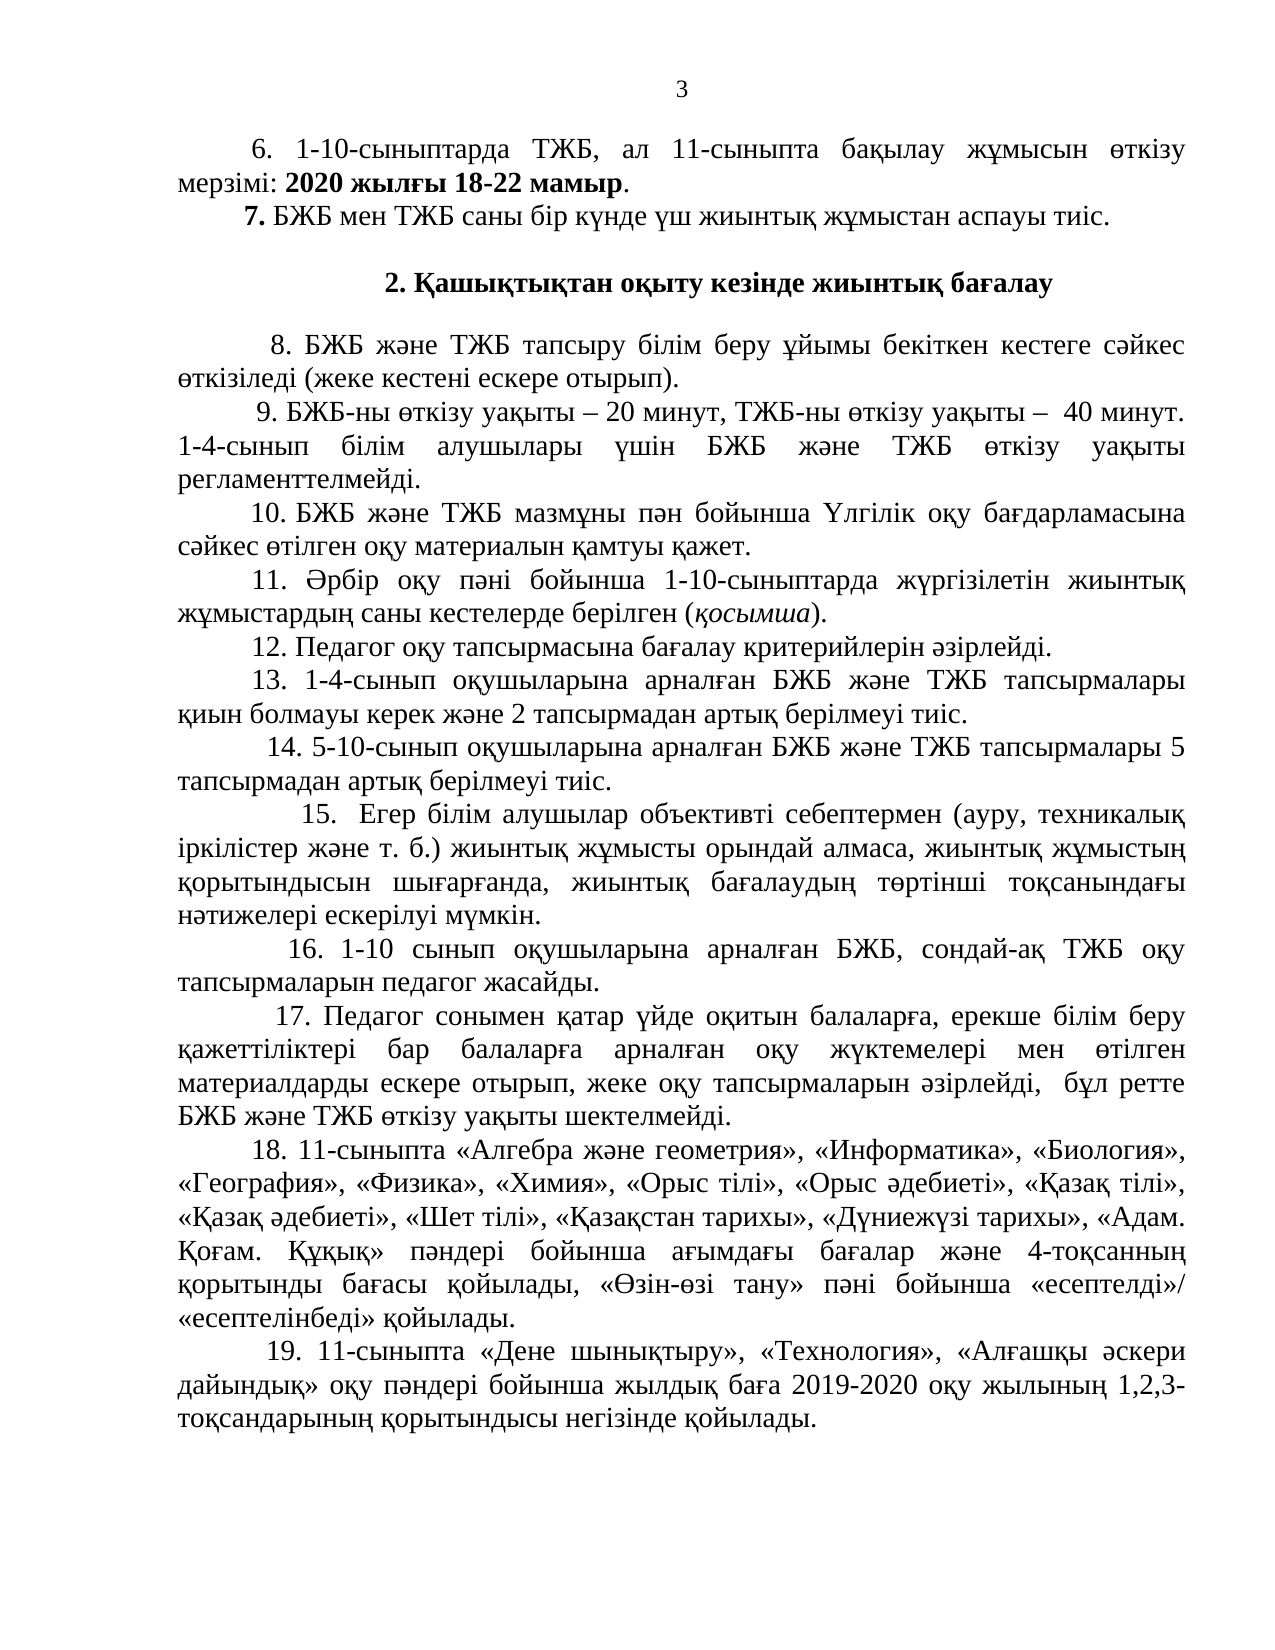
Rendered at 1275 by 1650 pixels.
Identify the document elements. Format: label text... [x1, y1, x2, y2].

text 14. 5-10-сынып оқушыларына арналған БЖБ және ТЖБ тапсырмалары 5 тапсырмадан артық берілмеуі тиіс. [177, 729, 1186, 797]
text 11. Әрбір оқу пәні бойынша 1-10-сыныптарда жүргізілетін жиынтық жұмыстардың саны кестелерде берілген (қосымша). [177, 562, 1186, 629]
text 2. Қашықтықтан оқыту кезінде жиынтық бағалау [177, 265, 1186, 299]
text 19. 11-сыныпта «Дене шынықтыру», «Технология», «Алғашқы әскери дайындық» оқу пәндері бойынша жылдық баға 2019-2020 оқу жылының 1,2,3-тоқсандарының қорытындысы негізінде қойылады. [177, 1333, 1186, 1434]
text 12. Педагог оқу тапсырмасына бағалау критерийлерін әзірлейді. [177, 629, 1186, 662]
text 7. БЖБ мен ТЖБ саны бір күнде үш жиынтық жұмыстан аспауы тиіс. [177, 198, 1186, 232]
text 18. 11-сыныпта «Алгебра және геометрия», «Информатика», «Биология», «География», «Физика», «Химия», «Орыс тілі», «Орыс әдебиеті», «Қазақ тілі», «Қазақ әдебиеті», «Шет тілі», «Қазақстан тарихы», «Дүниежүзі тарихы», «Адам. Қоғам. Құқық» пәндері бойынша ағымдағы бағалар және 4-тоқсанның қорытынды бағасы қойылады, «Өзін-өзі тану» пәні бойынша «есептелді»/ «есептелінбеді» қойылады. [177, 1132, 1186, 1333]
text 15. Егер білім алушылар объективті себептермен (ауру, техникалық іркілістер және т. б.) жиынтық жұмысты орындай алмаса, жиынтық жұмыстың қорытындысын шығарғанда, жиынтық бағалаудың төртінші тоқсанындағы нәтижелері ескерілуі мүмкін. [177, 797, 1186, 931]
text 6. 1-10-сыныптарда ТЖБ, ал 11-сыныпта бақылау жұмысын өткізу мерзімі: 2020 жылғы 18-22 мамыр. [177, 131, 1186, 198]
text 10. БЖБ және ТЖБ мазмұны пән бойынша Үлгілік оқу бағдарламасына сәйкес өтілген оқу материалын қамтуы қажет. [177, 495, 1186, 562]
text 16. 1-10 сынып оқушыларына арналған БЖБ, сондай-ақ ТЖБ оқу тапсырмаларын педагог жасайды. [177, 931, 1186, 998]
text 13. 1-4-сынып оқушыларына арналған БЖБ және ТЖБ тапсырмалары қиын болмауы керек және 2 тапсырмадан артық берілмеуі тиіс. [177, 662, 1186, 729]
text 9. БЖБ-ны өткізу уақыты – 20 минут, ТЖБ-ны өткізу уақыты – 40 минут. 1-4-сынып білім алушылары үшін БЖБ және ТЖБ өткізу уақыты регламенттелмейді. [177, 394, 1186, 495]
text 8. БЖБ және ТЖБ тапсыру білім беру ұйымы бекіткен кестеге сәйкес өткізіледі (жеке кестені ескере отырып). [177, 327, 1186, 394]
text 17. Педагог сонымен қатар үйде оқитын балаларға, ерекше білім беру қажеттіліктері бар балаларға арналған оқу жүктемелері мен өтілген материалдарды ескере отырып, жеке оқу тапсырмаларын әзірлейді, бұл ретте БЖБ және ТЖБ өткізу уақыты шектелмейді. [177, 998, 1186, 1132]
